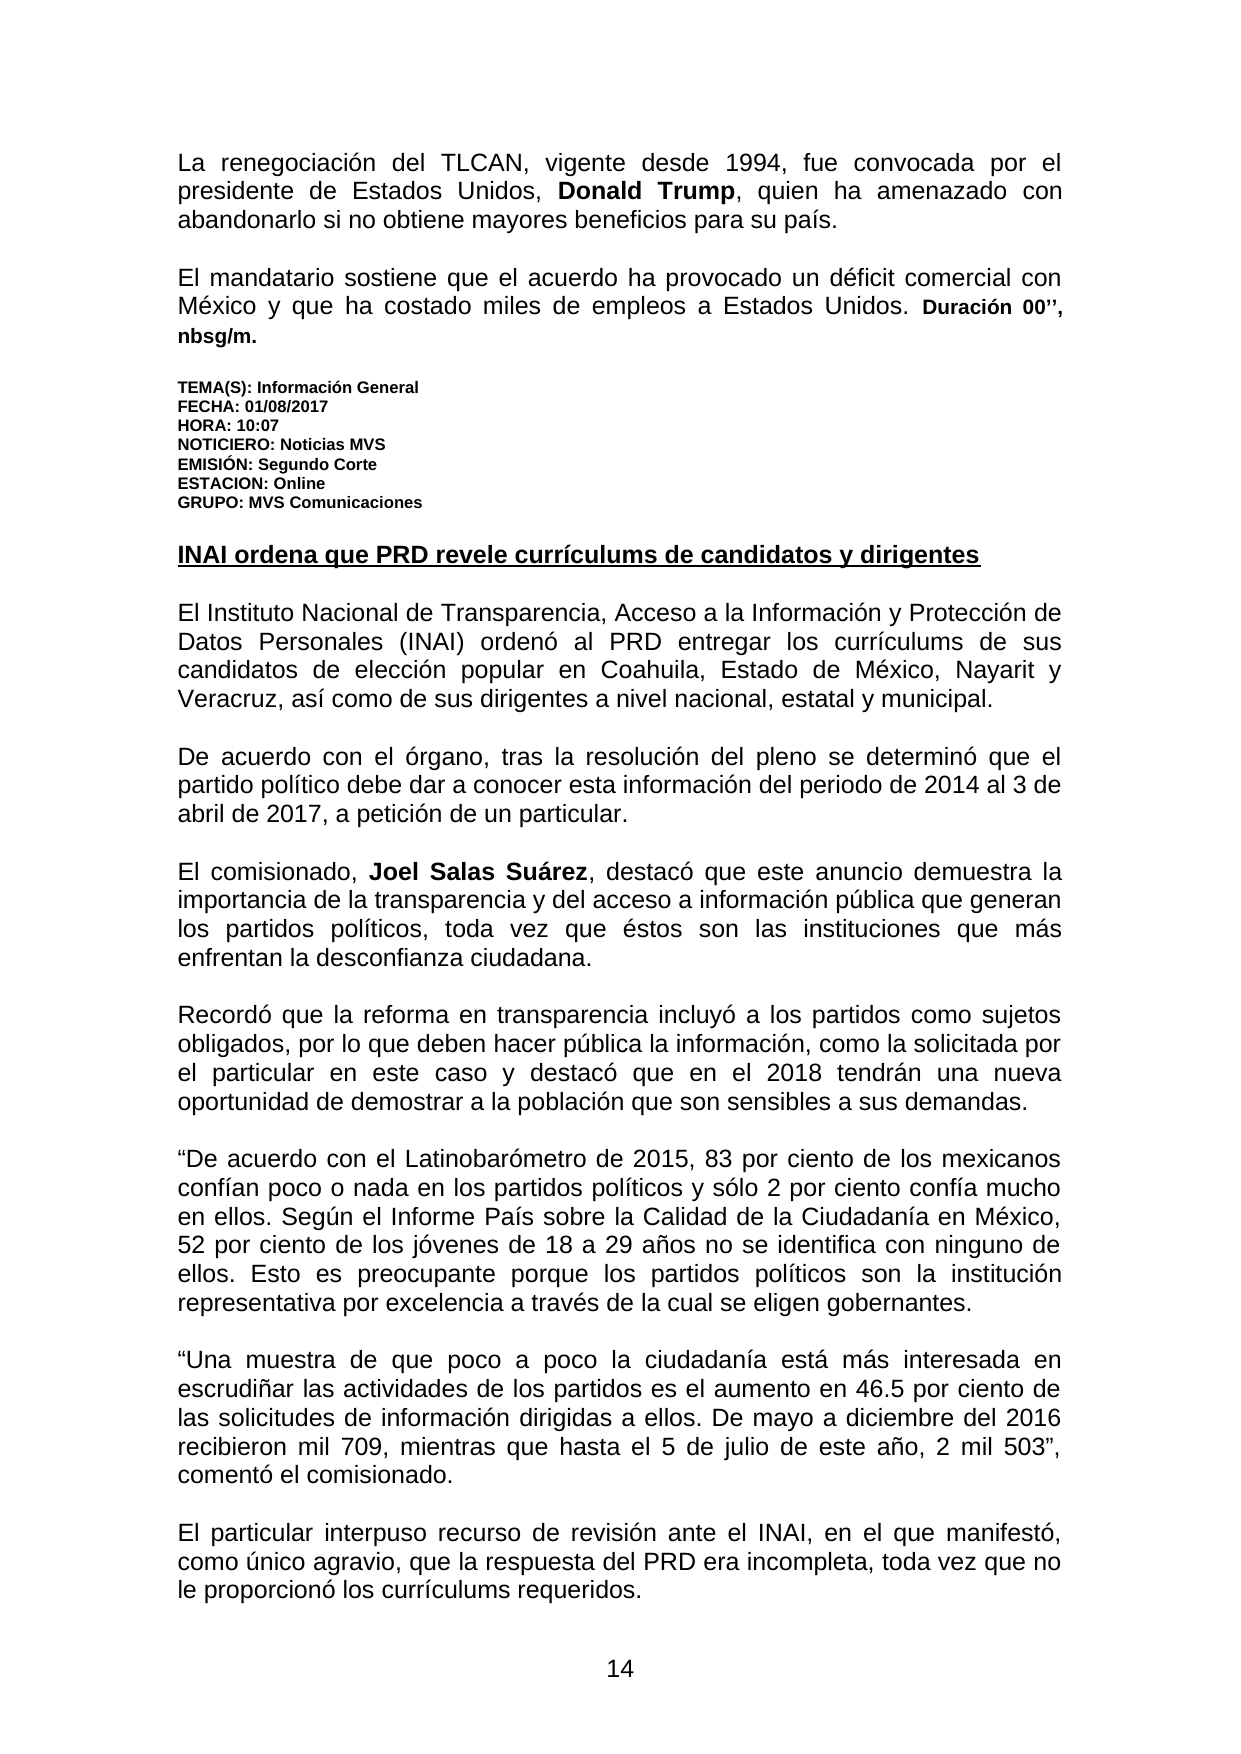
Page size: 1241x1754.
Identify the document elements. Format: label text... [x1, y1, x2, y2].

text El comisionado, Joel Salas Suárez, destacó que este anuncio demuestra la importancia de la transparencia y del acceso a información pública que generan los partidos políticos, toda vez que éstos son las instituciones que más enfrentan la desconfianza ciudadana. [177, 857, 1063, 972]
text TEMA(S): Información General [177, 378, 1063, 397]
text “De acuerdo con el Latinobarómetro de 2015, 83 por ciento de los mexicanos confían poco o nada en los partidos políticos y sólo 2 por ciento confía mucho en ellos. Según el Informe País sobre la Calidad de la Ciudadanía en México, 52 por ciento de los jóvenes de 18 a 29 años no se identifica con ninguno de ellos. Esto es preocupante porque los partidos políticos son la institución representativa por excelencia a través de la cual se eligen gobernantes. [177, 1144, 1063, 1317]
text FECHA: 01/08/2017 [177, 397, 1063, 416]
text NOTICIERO: Noticias MVS [177, 435, 1063, 454]
text HORA: 10:07 [177, 416, 1063, 435]
text El particular interpuso recurso de revisión ante el INAI, en el que manifestó, como único agravio, que la respuesta del PRD era incompleta, toda vez que no le proporcionó los currículums requeridos. [177, 1518, 1063, 1604]
text ESTACION: Online [177, 473, 1063, 493]
text El Instituto Nacional de Transparencia, Acceso a la Información y Protección de Datos Personales (INAI) ordenó al PRD entregar los currículums de sus candidatos de elección popular en Coahuila, Estado de México, Nayarit y Veracruz, así como de sus dirigentes a nivel nacional, estatal y municipal. [177, 598, 1063, 713]
text INAI ordena que PRD revele currículums de candidatos y dirigentes [177, 541, 1063, 569]
text “Una muestra de que poco a poco la ciudadanía está más interesada en escrudiñar las actividades de los partidos es el aumento en 46.5 por ciento de las solicitudes de información dirigidas a ellos. De mayo a diciembre del 2016 recibieron mil 709, mientras que hasta el 5 de julio de este año, 2 mil 503”, comentó el comisionado. [177, 1346, 1063, 1489]
text El mandatario sostiene que el acuerdo ha provocado un déficit comercial con México y que ha costado miles de empleos a Estados Unidos. Duración 00’’, nbsg/m. [177, 263, 1063, 349]
text De acuerdo con el órgano, tras la resolución del pleno se determinó que el partido político debe dar a conocer esta información del periodo de 2014 al 3 de abril de 2017, a petición de un particular. [177, 742, 1063, 828]
text EMISIÓN: Segundo Corte [177, 454, 1063, 473]
text GRUPO: MVS Comunicaciones [177, 493, 1063, 512]
text Recordó que la reforma en transparencia incluyó a los partidos como sujetos obligados, por lo que deben hacer pública la información, como la solicitada por el particular en este caso y destacó que en el 2018 tendrán una nueva oportunidad de demostrar a la población que son sensibles a sus demandas. [177, 1001, 1063, 1116]
text La renegociación del TLCAN, vigente desde 1994, fue convocada por el presidente de Estados Unidos, Donald Trump, quien ha amenazado con abandonarlo si no obtiene mayores beneficios para su país. [177, 148, 1063, 234]
